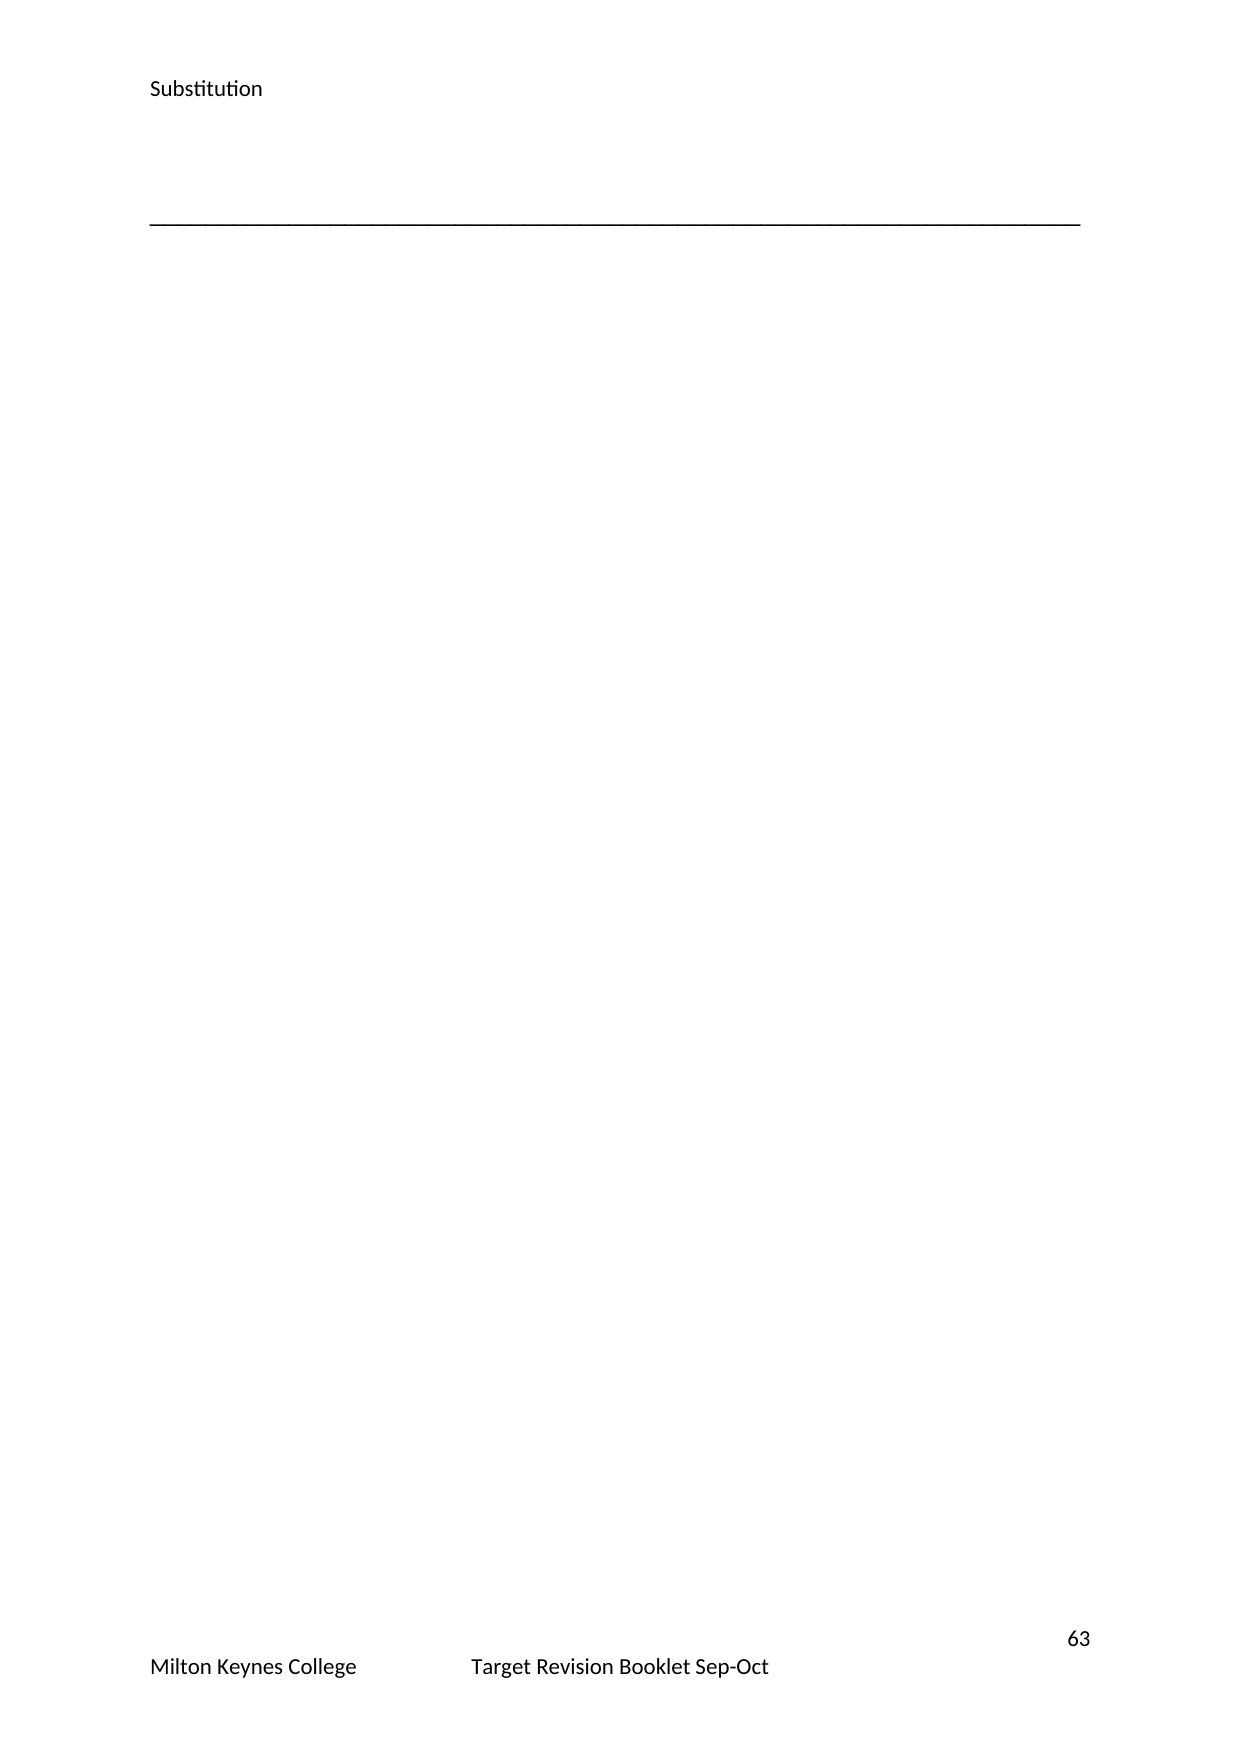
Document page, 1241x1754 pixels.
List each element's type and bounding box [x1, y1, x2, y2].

text [150, 198, 1090, 226]
